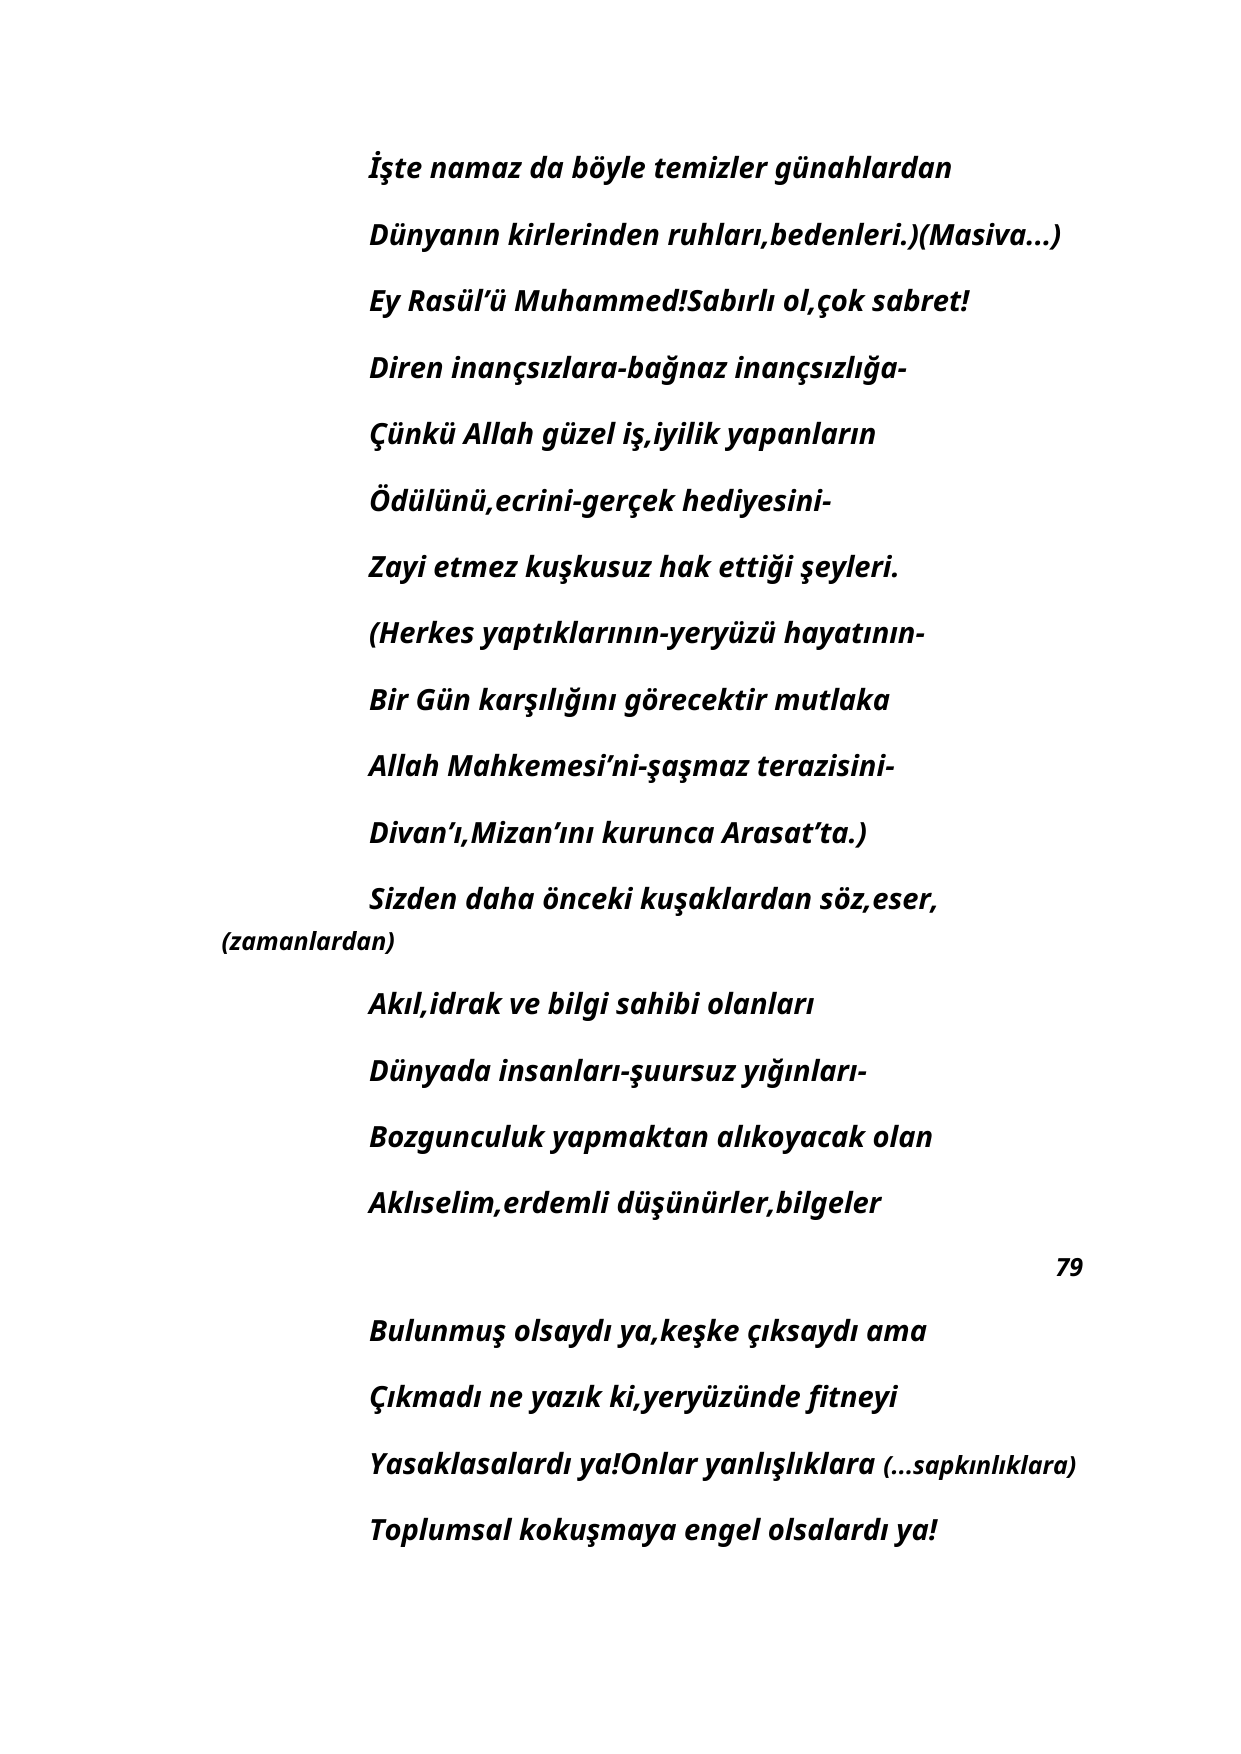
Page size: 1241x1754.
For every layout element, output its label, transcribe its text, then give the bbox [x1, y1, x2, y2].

text Bir Gün karşılığını görecektir mutlaka [221, 679, 1093, 719]
text Ödülünü,ecrini-gerçek hediyesini- [221, 480, 1093, 519]
text Allah Mahkemesi’ni-şaşmaz terazisini- [221, 746, 1093, 785]
text Çünkü Allah güzel iş,iyilik yapanların [221, 413, 1093, 453]
text Aklıselim,erdemli düşünürler,bilgeler [221, 1183, 1093, 1222]
text 79 [221, 1249, 1093, 1283]
text Diren inançsızlara-bağnaz inançsızlığa- [221, 347, 1093, 387]
text Bozgunculuk yapmaktan alıkoyacak olan [221, 1116, 1093, 1156]
text (Herkes yaptıklarının-yeryüzü hayatının- [221, 613, 1093, 652]
text Divan’ı,Mizan’ını kurunca Arasat’ta.) [221, 812, 1093, 852]
text Çıkmadı ne yazık ki,yeryüzünde fitneyi [221, 1377, 1093, 1416]
text Sizden daha önceki kuşaklardan söz,eser,(zamanlardan) [221, 879, 1093, 957]
text Dünyada insanları-şuursuz yığınları- [221, 1050, 1093, 1089]
text Akıl,idrak ve bilgi sahibi olanları [221, 983, 1093, 1023]
text Zayi etmez kuşkusuz hak ettiği şeyleri. [221, 546, 1093, 586]
text Toplumsal kokuşmaya engel olsalardı ya! [221, 1509, 1093, 1549]
text Dünyanın kirlerinden ruhları,bedenleri.)(Masiva...) [221, 214, 1093, 254]
text Ey Rasül’ü Muhammed!Sabırlı ol,çok sabret! [221, 281, 1093, 320]
text Bulunmuş olsaydı ya,keşke çıksaydı ama [221, 1310, 1093, 1350]
text İşte namaz da böyle temizler günahlardan [221, 148, 1093, 187]
text Yasaklasalardı ya!Onlar yanlışlıklara (...sapkınlıklara) [221, 1443, 1093, 1483]
